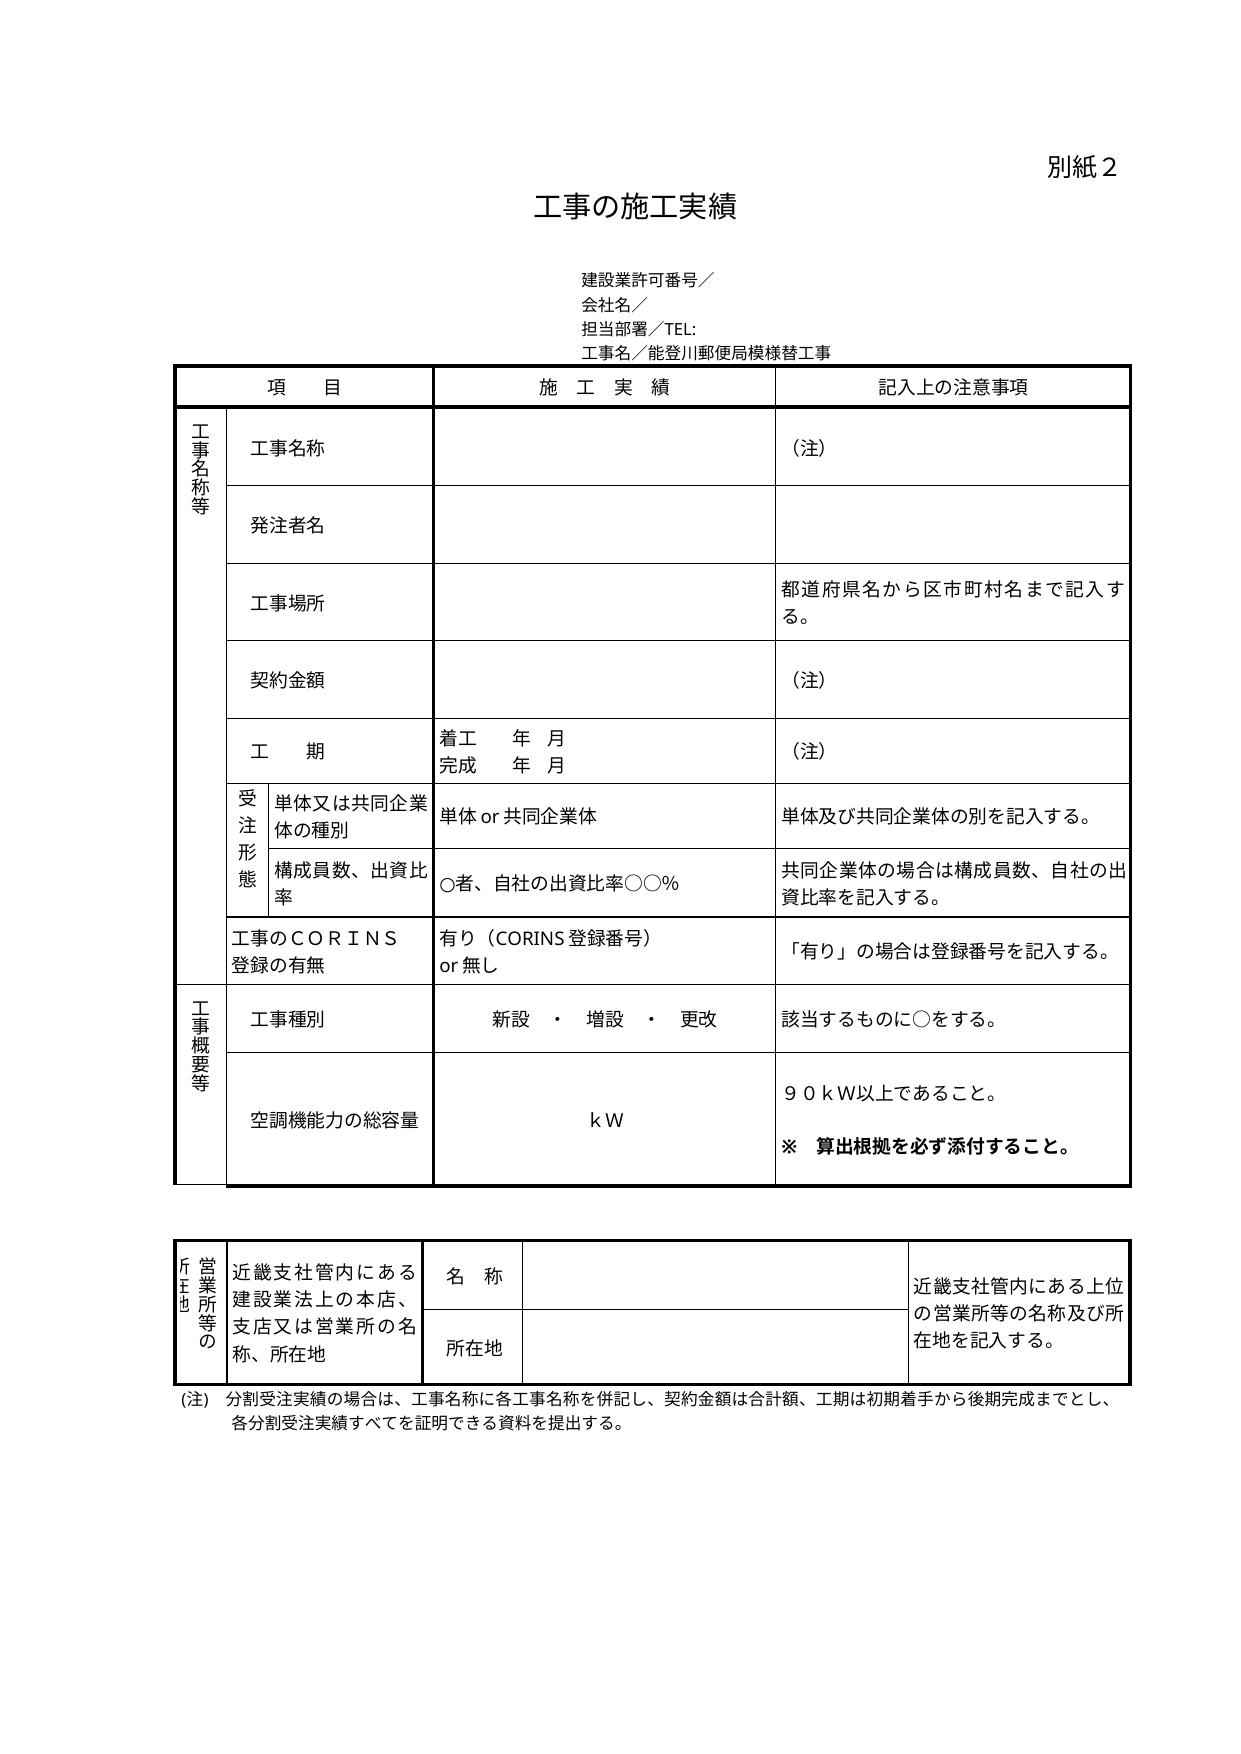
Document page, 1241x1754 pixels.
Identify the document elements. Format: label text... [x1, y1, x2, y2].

table_cell 工事概要等 [177, 985, 226, 1184]
table_cell 構成員数、出資比率 [269, 849, 432, 916]
table_cell [435, 409, 775, 485]
table_cell （注） [776, 641, 1129, 718]
table_cell 工事名称 [227, 409, 432, 485]
table_cell 単体or共同企業体 [435, 784, 775, 848]
table_cell [435, 641, 775, 718]
table_header 近畿支社管内にある上位の営業所等の名称及び所在地を記入する。 [909, 1242, 1128, 1383]
text 会社名／ [148, 291, 1089, 316]
table_cell 工事のＣＯＲＩＮＳ 登録の有無 [227, 918, 432, 984]
table_cell 該当するものに○をする。 [776, 985, 1129, 1052]
table_cell 受注形態 [227, 784, 268, 916]
text 担当部署／TEL: [148, 316, 1089, 340]
table_header 項 目 [177, 368, 432, 405]
table_header [523, 1242, 908, 1309]
table_cell [435, 564, 775, 640]
table_header 近畿支社管内にある建設業法上の本店、支店又は営業所の名称、所在地 [228, 1242, 421, 1383]
table_cell 単体及び共同企業体の別を記入する。 [776, 784, 1129, 848]
table_cell 工 期 [227, 719, 432, 782]
table_cell 「有り」の場合は登録番号を記入する。 [776, 918, 1129, 984]
table_cell （注） [776, 409, 1129, 485]
table_header 施 工 実 績 [435, 368, 775, 405]
table_cell 契約金額 [227, 641, 432, 718]
text 建設業許可番号／ [148, 266, 1089, 291]
text 別紙２ [148, 148, 1122, 184]
table_cell 工事場所 [227, 564, 432, 640]
table_cell [776, 486, 1129, 563]
table_header 名 称 [424, 1242, 522, 1309]
table_cell （注） [776, 719, 1129, 782]
table_cell 共同企業体の場合は構成員数、自社の出資比率を記入する。 [776, 849, 1129, 916]
table_header 営業所等の 所在地 [177, 1242, 226, 1383]
table_cell 単体又は共同企業体の種別 [269, 784, 432, 848]
table_cell 所在地 [424, 1310, 522, 1383]
table_cell ○者、自社の出資比率○○％ [435, 849, 775, 916]
table_cell 新設 ・ 増設 ・ 更改 [435, 985, 775, 1052]
table_cell 有り（CORINS登録番号） or無し [435, 918, 775, 984]
table_cell [435, 486, 775, 563]
table_cell 空調機能力の総容量 [227, 1053, 432, 1184]
table_header 記入上の注意事項 [776, 368, 1129, 405]
text (注) 分割受注実績の場合は、工事名称に各工事名称を併記し、契約金額は合計額、工期は初期着手から後期完成までとし、各分割受注実績すべてを証明できる資料を提出する。 [181, 1386, 1122, 1434]
text 工事の施工実績 [148, 184, 1122, 226]
table_cell 工事名称等 [177, 409, 226, 984]
table_cell 発注者名 [227, 486, 432, 563]
table_cell [523, 1310, 908, 1383]
table_cell 都道府県名から区市町村名まで記入する。 [776, 564, 1129, 640]
table_cell ｋＷ [435, 1053, 775, 1184]
table_cell 工事種別 [227, 985, 432, 1052]
text 工事名／能登川郵便局模様替工事 [148, 340, 1089, 364]
table_cell 着工 年 月 完成 年 月 [435, 719, 775, 782]
table_cell ９０ｋＷ以上であること。 ※ 算出根拠を必ず添付すること。 [776, 1053, 1129, 1184]
